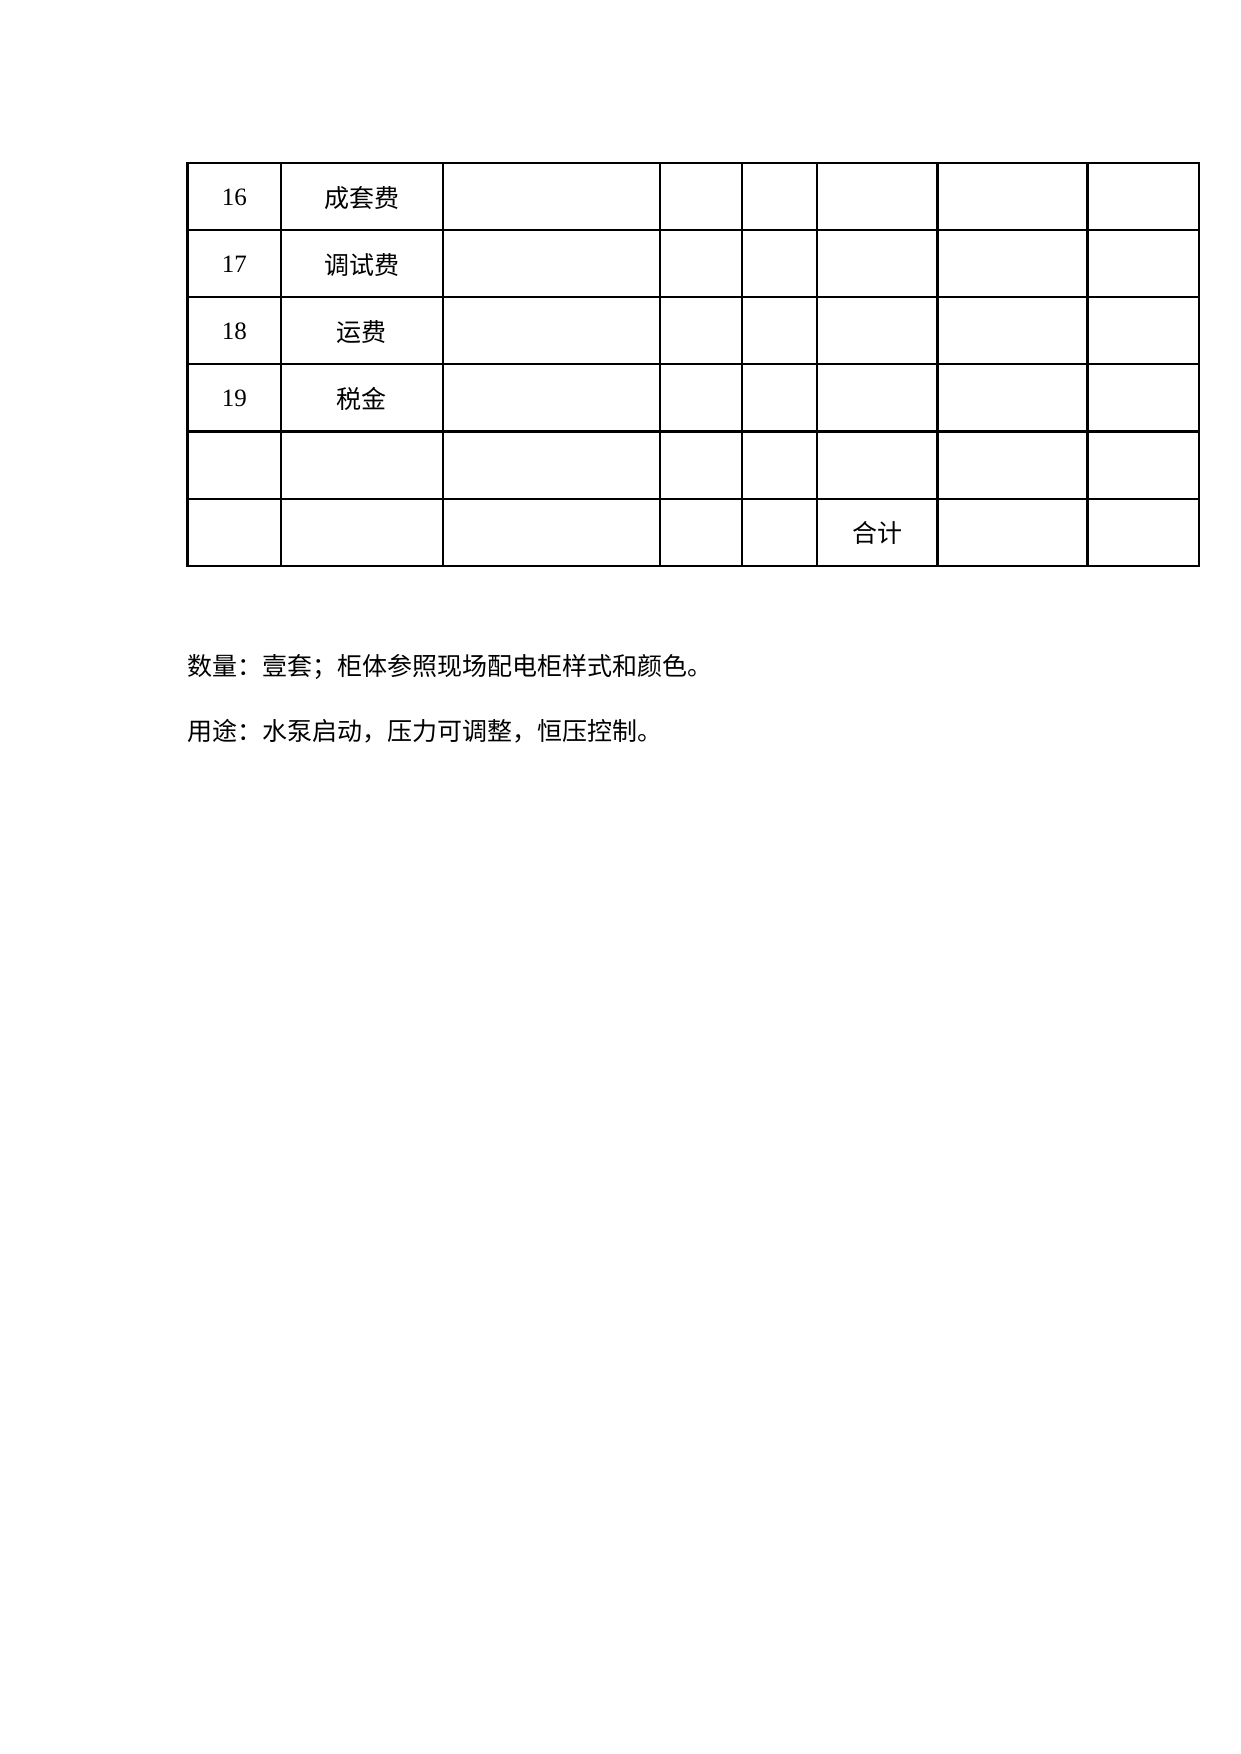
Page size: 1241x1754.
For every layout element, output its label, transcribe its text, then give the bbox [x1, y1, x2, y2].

table_cell [1089, 365, 1198, 430]
table_cell 调试费 [282, 231, 442, 296]
table_cell [1089, 298, 1198, 363]
table_cell [444, 231, 659, 296]
table_cell [939, 164, 1086, 229]
table_cell [661, 433, 741, 497]
table_cell [1089, 231, 1198, 296]
table_cell 18 [189, 298, 280, 363]
table_cell 成套费 [282, 164, 442, 229]
table_cell [661, 365, 741, 430]
table_cell [818, 231, 936, 296]
table_cell [661, 500, 741, 564]
table_cell [444, 298, 659, 363]
table_cell [444, 433, 659, 497]
table_cell [189, 433, 280, 497]
table_cell [661, 298, 741, 363]
table_cell [1089, 164, 1198, 229]
table_cell [661, 164, 741, 229]
table_cell 17 [189, 231, 280, 296]
table_cell 运费 [282, 298, 442, 363]
table_cell [1089, 500, 1198, 564]
table_cell 税金 [282, 365, 442, 430]
table_cell 19 [189, 365, 280, 430]
table_cell [818, 365, 936, 430]
table_cell [444, 164, 659, 229]
table_cell [743, 164, 816, 229]
table_cell [743, 298, 816, 363]
table_cell [939, 365, 1086, 430]
table_cell [189, 500, 280, 564]
table_cell [939, 231, 1086, 296]
table_cell [818, 298, 936, 363]
table_cell 合计 [818, 500, 936, 564]
table_cell [282, 433, 442, 497]
table_cell [939, 500, 1086, 564]
table_cell [743, 231, 816, 296]
table_cell [818, 433, 936, 497]
table_cell [661, 231, 741, 296]
table_cell [818, 164, 936, 229]
table_cell [939, 433, 1086, 497]
table_cell [1089, 433, 1198, 497]
table_cell [743, 500, 816, 564]
text 用途：水泵启动，压力可调整，恒压控制。 [187, 697, 1053, 762]
table_cell [743, 433, 816, 497]
table_cell [444, 500, 659, 564]
text 数量：壹套；柜体参照现场配电柜样式和颜色。 [187, 632, 1053, 697]
table_cell [282, 500, 442, 564]
table_cell [939, 298, 1086, 363]
table_cell 16 [189, 164, 280, 229]
table_cell [444, 365, 659, 430]
table_cell [743, 365, 816, 430]
